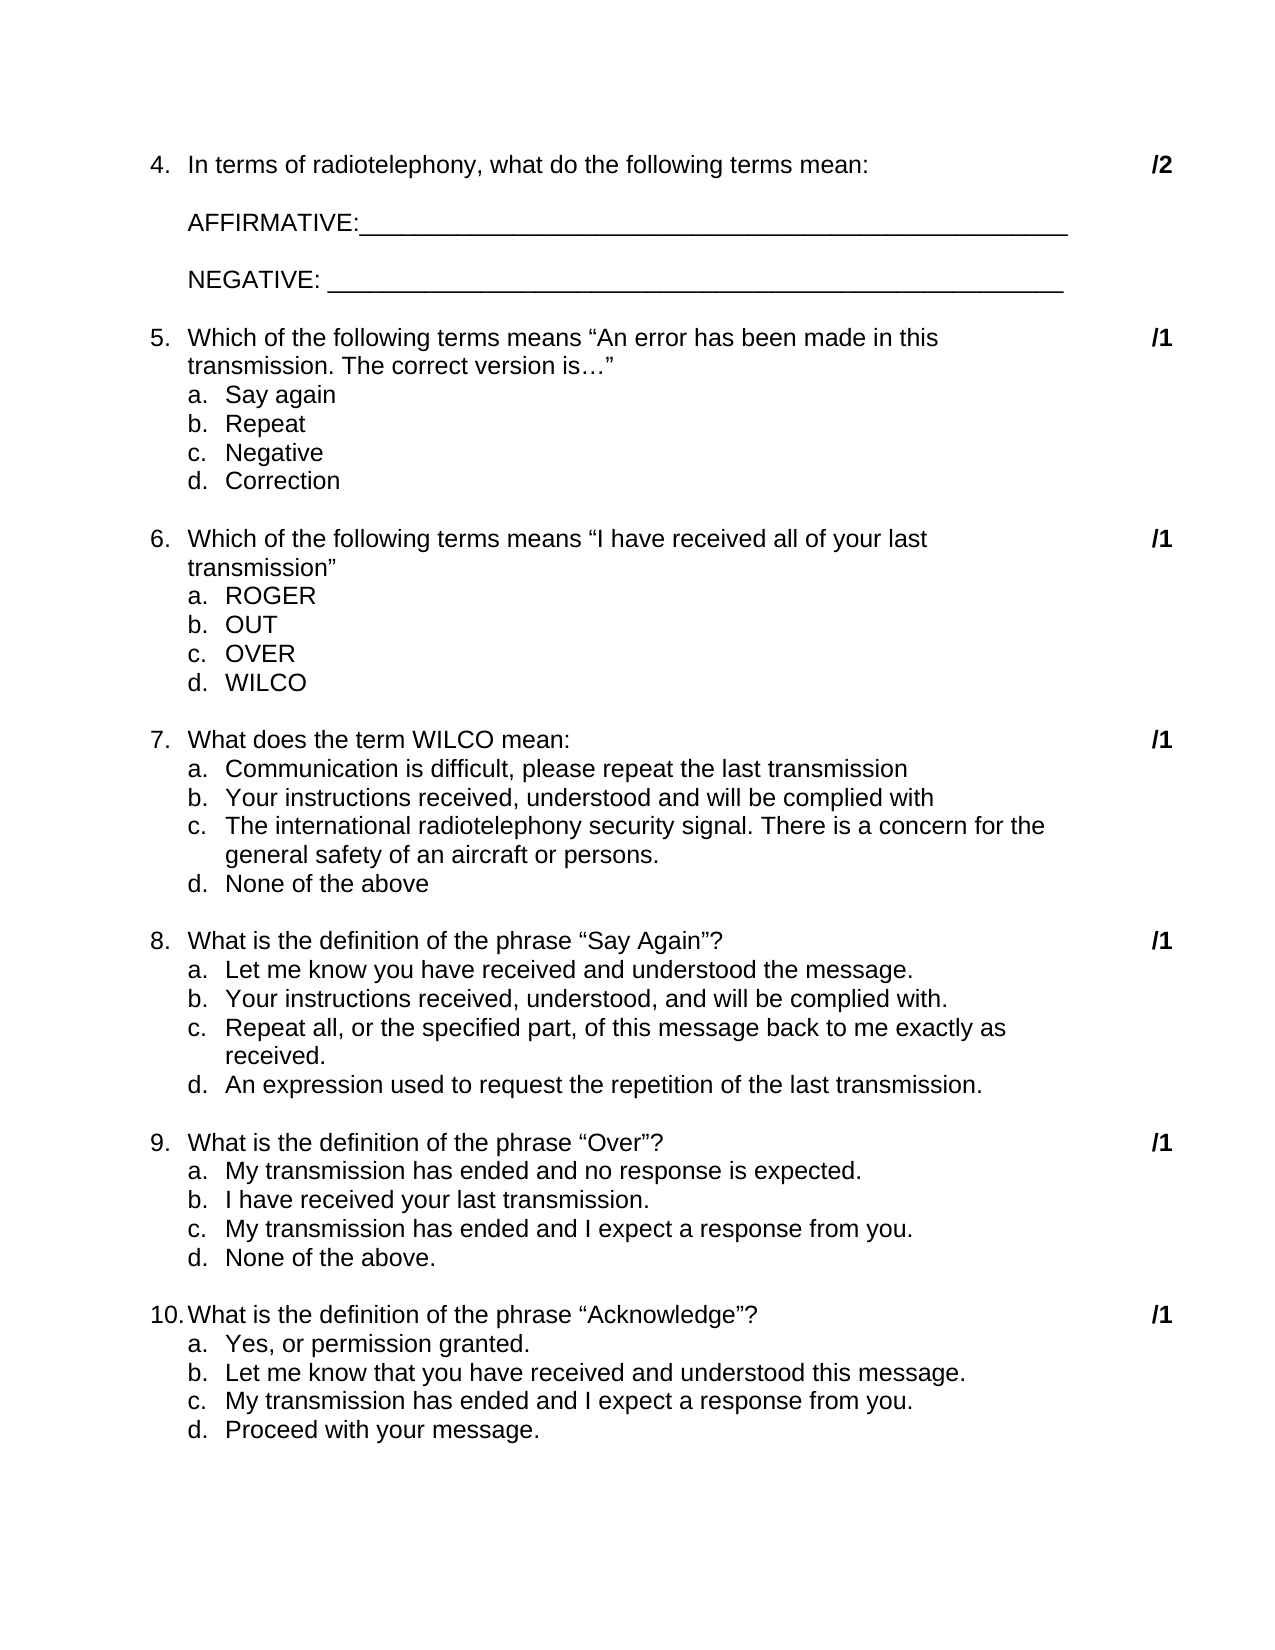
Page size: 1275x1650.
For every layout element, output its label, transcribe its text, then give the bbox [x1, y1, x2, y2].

table_header /2 [1080, 150, 1184, 322]
table_header In terms of radiotelephony, what do the following terms mean: AFFIRMATIVE:___________________________________________________ NEGATIVE: _____________________________________________________ [139, 150, 1080, 322]
table_cell What is the definition of the phrase “Over”? My transmission has ended and no response is expected. I have received your last transmission. My transmission has ended and I expect a response from you. None of the above. [139, 1128, 1080, 1300]
table_cell /1 [1080, 725, 1184, 926]
table_cell Which of the following terms means “An error has been made in this transmission. The correct version is…” Say again Repeat Negative Correction [139, 323, 1080, 524]
table_cell /1 [1080, 524, 1184, 725]
table_cell /1 [1080, 1300, 1184, 1472]
table_cell What is the definition of the phrase “Acknowledge”? Yes, or permission granted. Let me know that you have received and understood this message. My transmission has ended and I expect a response from you. Proceed with your message. [139, 1300, 1080, 1472]
table_cell Which of the following terms means “I have received all of your last transmission” ROGER OUT OVER WILCO [139, 524, 1080, 725]
table_cell /1 [1080, 323, 1184, 524]
table_cell /1 [1080, 1128, 1184, 1300]
table_cell What is the definition of the phrase “Say Again”? Let me know you have received and understood the message. Your instructions received, understood, and will be complied with. Repeat all, or the specified part, of this message back to me exactly as received. An expression used to request the repetition of the last transmission. [139, 926, 1080, 1127]
table_cell /1 [1080, 926, 1184, 1127]
table_cell What does the term WILCO mean: Communication is difficult, please repeat the last transmission Your instructions received, understood and will be complied with The international radiotelephony security signal. There is a concern for the general safety of an aircraft or persons. None of the above [139, 725, 1080, 926]
